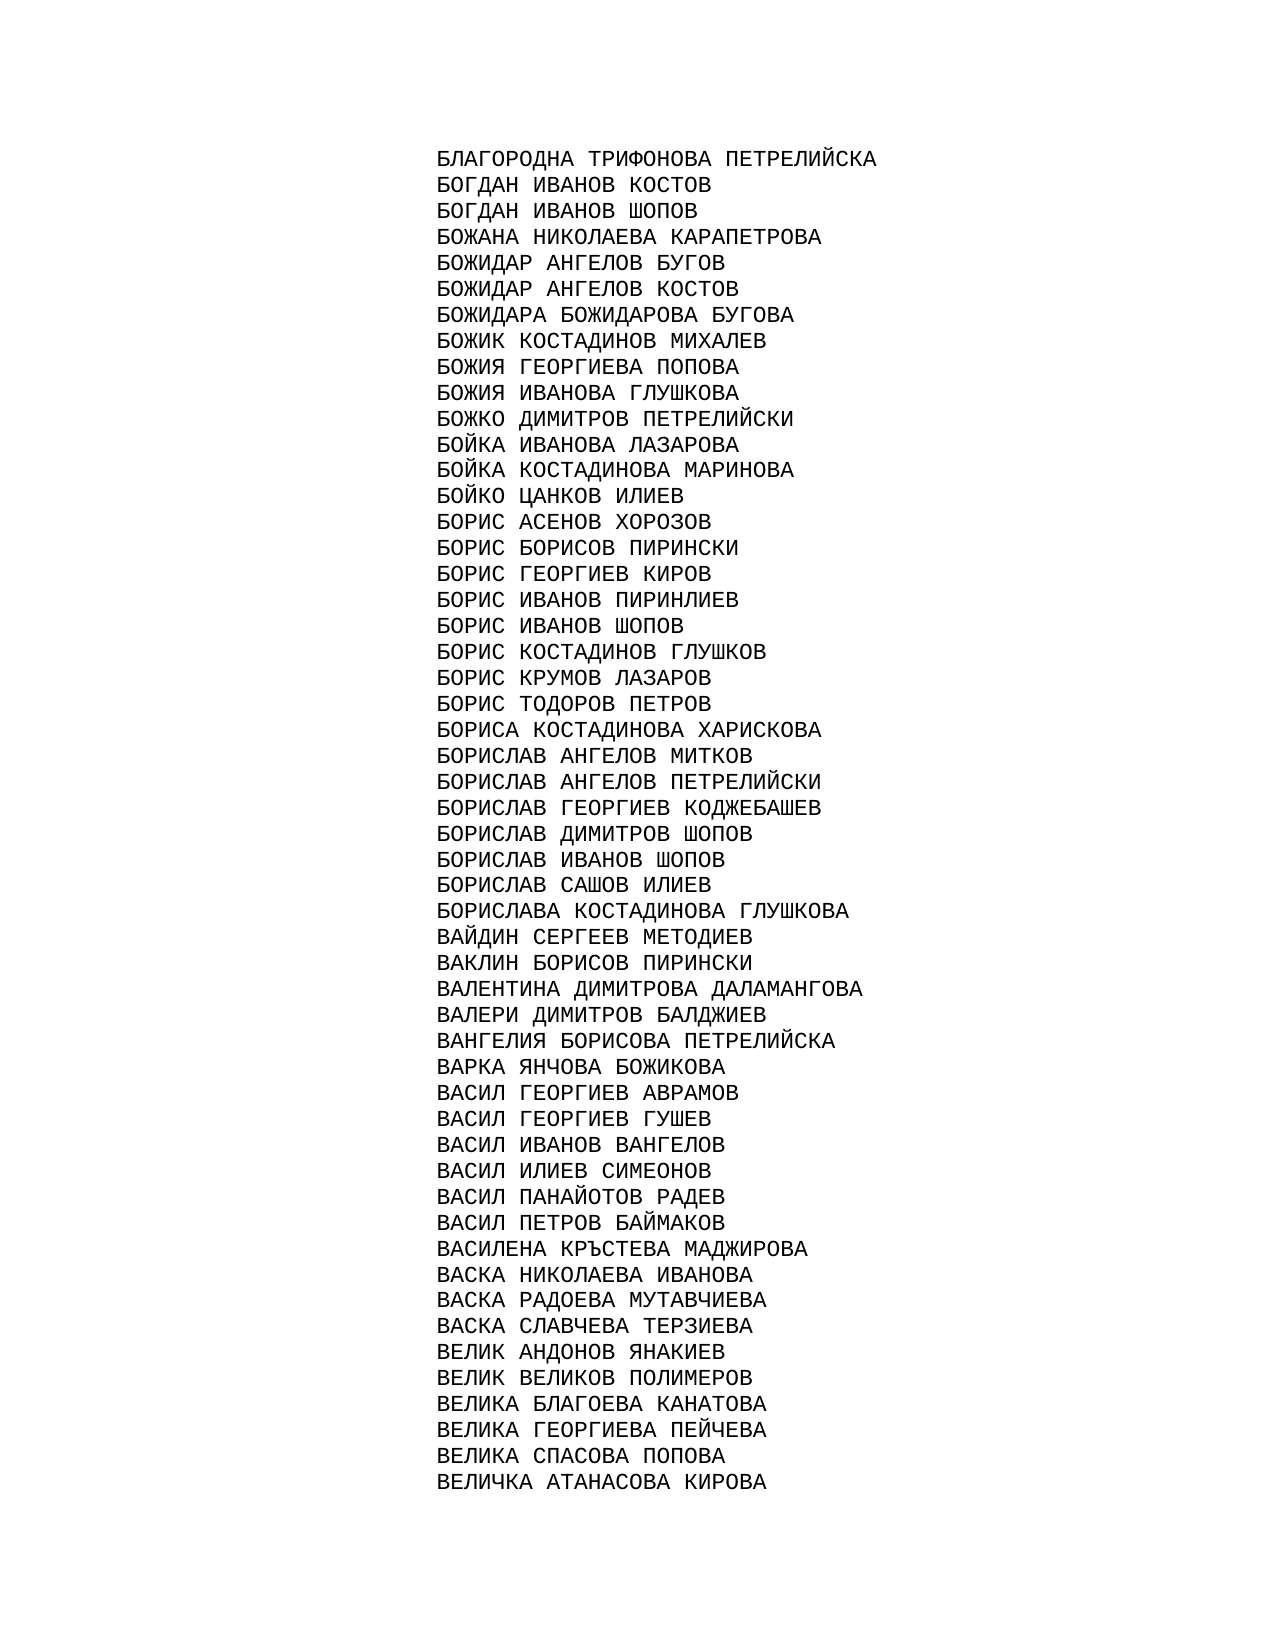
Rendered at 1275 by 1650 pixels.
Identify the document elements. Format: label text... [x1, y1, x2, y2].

text ВАСКА СЛАВЧЕВА ТЕРЗИЕВА [148, 1315, 1127, 1341]
text БОРИСЛАВ АНГЕЛОВ ПЕТРЕЛИЙСКИ [148, 770, 1127, 796]
text БОРИС КОСТАДИНОВ ГЛУШКОВ [148, 640, 1127, 666]
text БОЖКО ДИМИТРОВ ПЕТРЕЛИЙСКИ [148, 407, 1127, 433]
text БОЖИК КОСТАДИНОВ МИХАЛЕВ [148, 329, 1127, 355]
text БОЖИЯ ИВАНОВА ГЛУШКОВА [148, 381, 1127, 407]
text БОРИСА КОСТАДИНОВА ХАРИСКОВА [148, 718, 1127, 744]
text ВЕЛИКА ГЕОРГИЕВА ПЕЙЧЕВА [148, 1418, 1127, 1444]
text ВЕЛИК АНДОНОВ ЯНАКИЕВ [148, 1341, 1127, 1367]
text БОЖИДАРА БОЖИДАРОВА БУГОВА [148, 303, 1127, 329]
text БОЙКА КОСТАДИНОВА МАРИНОВА [148, 459, 1127, 485]
text ВАРКА ЯНЧОВА БОЖИКОВА [148, 1055, 1127, 1081]
text ВАЛЕРИ ДИМИТРОВ БАЛДЖИЕВ [148, 1003, 1127, 1029]
text ВАКЛИН БОРИСОВ ПИРИНСКИ [148, 952, 1127, 978]
text ВАСИЛ ИВАНОВ ВАНГЕЛОВ [148, 1133, 1127, 1159]
text БОРИСЛАВ САШОВ ИЛИЕВ [148, 874, 1127, 900]
text БОРИС БОРИСОВ ПИРИНСКИ [148, 537, 1127, 563]
text БОРИСЛАВ ДИМИТРОВ ШОПОВ [148, 822, 1127, 848]
text ВАСИЛЕНА КРЪСТЕВА МАДЖИРОВА [148, 1237, 1127, 1263]
text БОГДАН ИВАНОВ КОСТОВ [148, 173, 1127, 199]
text БОГДАН ИВАНОВ ШОПОВ [148, 199, 1127, 225]
text ВАСКА РАДОЕВА МУТАВЧИЕВА [148, 1289, 1127, 1315]
text ВЕЛИКА БЛАГОЕВА КАНАТОВА [148, 1393, 1127, 1418]
text БОРИСЛАВ АНГЕЛОВ МИТКОВ [148, 744, 1127, 770]
text ВАСИЛ ГЕОРГИЕВ АВРАМОВ [148, 1081, 1127, 1107]
text БОРИС КРУМОВ ЛАЗАРОВ [148, 666, 1127, 692]
text БОРИС ИВАНОВ ШОПОВ [148, 614, 1127, 640]
text БОРИСЛАВ ИВАНОВ ШОПОВ [148, 848, 1127, 874]
text БОРИС ГЕОРГИЕВ КИРОВ [148, 563, 1127, 588]
text ВАСКА НИКОЛАЕВА ИВАНОВА [148, 1263, 1127, 1289]
text ВЕЛИК ВЕЛИКОВ ПОЛИМЕРОВ [148, 1367, 1127, 1393]
text БОРИС ТОДОРОВ ПЕТРОВ [148, 692, 1127, 718]
text ВАЛЕНТИНА ДИМИТРОВА ДАЛАМАНГОВА [148, 978, 1127, 1003]
text ВАСИЛ ИЛИЕВ СИМЕОНОВ [148, 1159, 1127, 1185]
text БОРИС ИВАНОВ ПИРИНЛИЕВ [148, 588, 1127, 614]
text БОРИСЛАВА КОСТАДИНОВА ГЛУШКОВА [148, 900, 1127, 926]
text БОРИС АСЕНОВ ХОРОЗОВ [148, 511, 1127, 537]
text ВАСИЛ ПЕТРОВ БАЙМАКОВ [148, 1211, 1127, 1237]
text БОЖИДАР АНГЕЛОВ БУГОВ [148, 251, 1127, 277]
text ВАНГЕЛИЯ БОРИСОВА ПЕТРЕЛИЙСКА [148, 1029, 1127, 1055]
text БОЖИДАР АНГЕЛОВ КОСТОВ [148, 277, 1127, 303]
text ВАЙДИН СЕРГЕЕВ МЕТОДИЕВ [148, 926, 1127, 952]
text БОЙКО ЦАНКОВ ИЛИЕВ [148, 485, 1127, 511]
text БОЖАНА НИКОЛАЕВА КАРАПЕТРОВА [148, 225, 1127, 251]
text БОЖИЯ ГЕОРГИЕВА ПОПОВА [148, 355, 1127, 381]
text ВЕЛИЧКА АТАНАСОВА КИРОВА [148, 1470, 1127, 1496]
text ВАСИЛ ГЕОРГИЕВ ГУШЕВ [148, 1107, 1127, 1133]
text ВАСИЛ ПАНАЙОТОВ РАДЕВ [148, 1185, 1127, 1211]
text БОЙКА ИВАНОВА ЛАЗАРОВА [148, 433, 1127, 459]
text ВЕЛИКА СПАСОВА ПОПОВА [148, 1444, 1127, 1470]
text БЛАГОРОДНА ТРИФОНОВА ПЕТРЕЛИЙСКА [148, 148, 1127, 173]
text БОРИСЛАВ ГЕОРГИЕВ КОДЖЕБАШЕВ [148, 796, 1127, 822]
